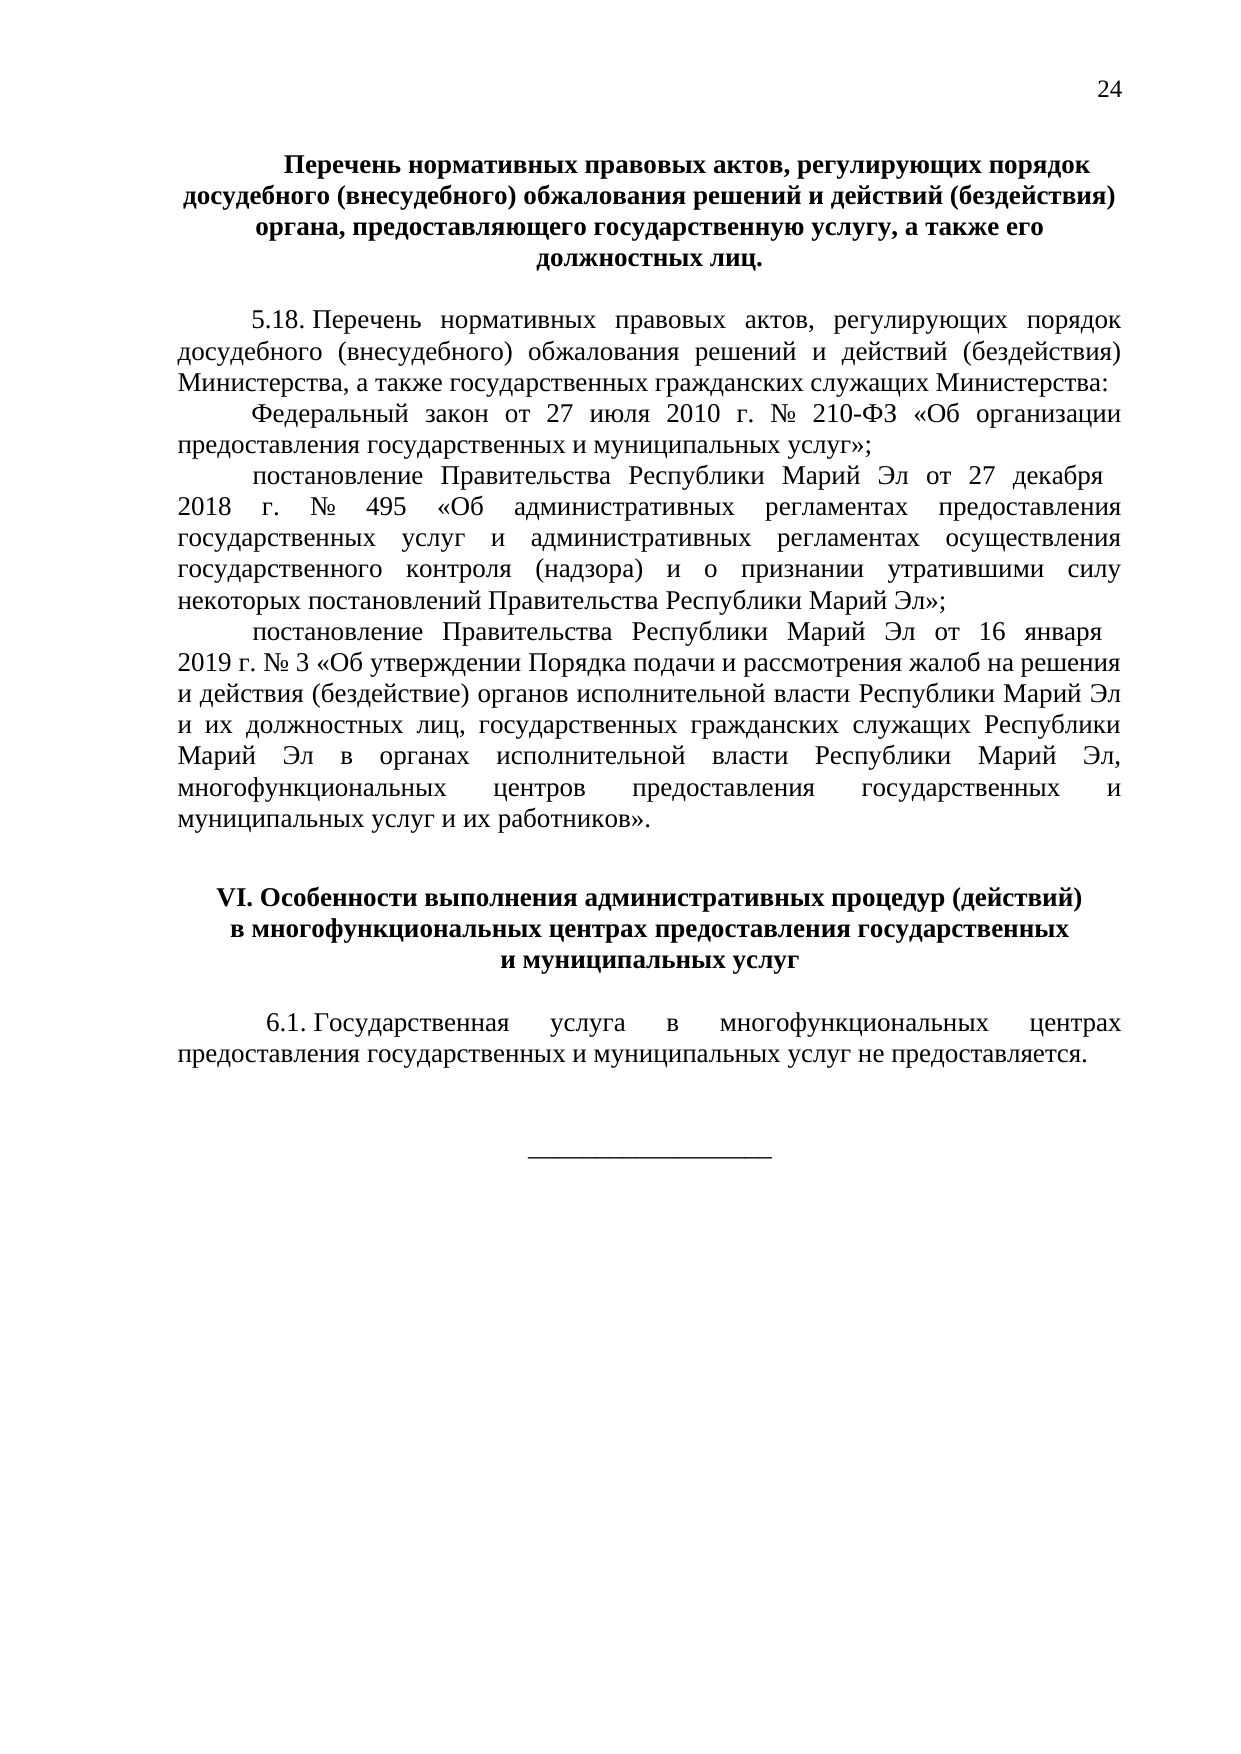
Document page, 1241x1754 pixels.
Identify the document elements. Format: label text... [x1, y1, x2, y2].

text Федеральный закон от 27 июля 2010 г. № 210-ФЗ «Об организации предоставления государственных и муниципальных услуг»; [177, 397, 1122, 459]
text постановление Правительства Республики Марий Эл от 27 декабря 2018 г. № 495 «Об административных регламентах предоставления государственных услуг и административных регламентах осуществления государственного контроля (надзора) и о признании утратившими силу некоторых постановлений Правительства Республики Марий Эл»; [177, 459, 1122, 615]
text __________________ [177, 1130, 1122, 1161]
text 5.18. Перечень нормативных правовых актов, регулирующих порядок досудебного (внесудебного) обжалования решений и действий (бездействия) Министерства, а также государственных гражданских служащих Министерства: [177, 303, 1122, 397]
text 6.1. Государственная услуга в многофункциональных центрах предоставления государственных и муниципальных услуг не предоставляется. [177, 1006, 1122, 1068]
text VI. Особенности выполнения административных процедур (действий) в многофункциональных центрах предоставления государственных и муниципальных услуг [177, 881, 1122, 974]
text постановление Правительства Республики Марий Эл от 16 января 2019 г. № 3 «Об утверждении Порядка подачи и рассмотрения жалоб на решения и действия (бездействие) органов исполнительной власти Республики Марий Эл и их должностных лиц, государственных гражданских служащих Республики Марий Эл в органах исполнительной власти Республики Марий Эл, многофункциональных центров предоставления государственных и муниципальных услуг и их работников». [177, 615, 1122, 833]
text Перечень нормативных правовых актов, регулирующих порядок досудебного (внесудебного) обжалования решений и действий (бездействия) органа, предоставляющего государственную услугу, а также его должностных лиц. [177, 148, 1122, 272]
